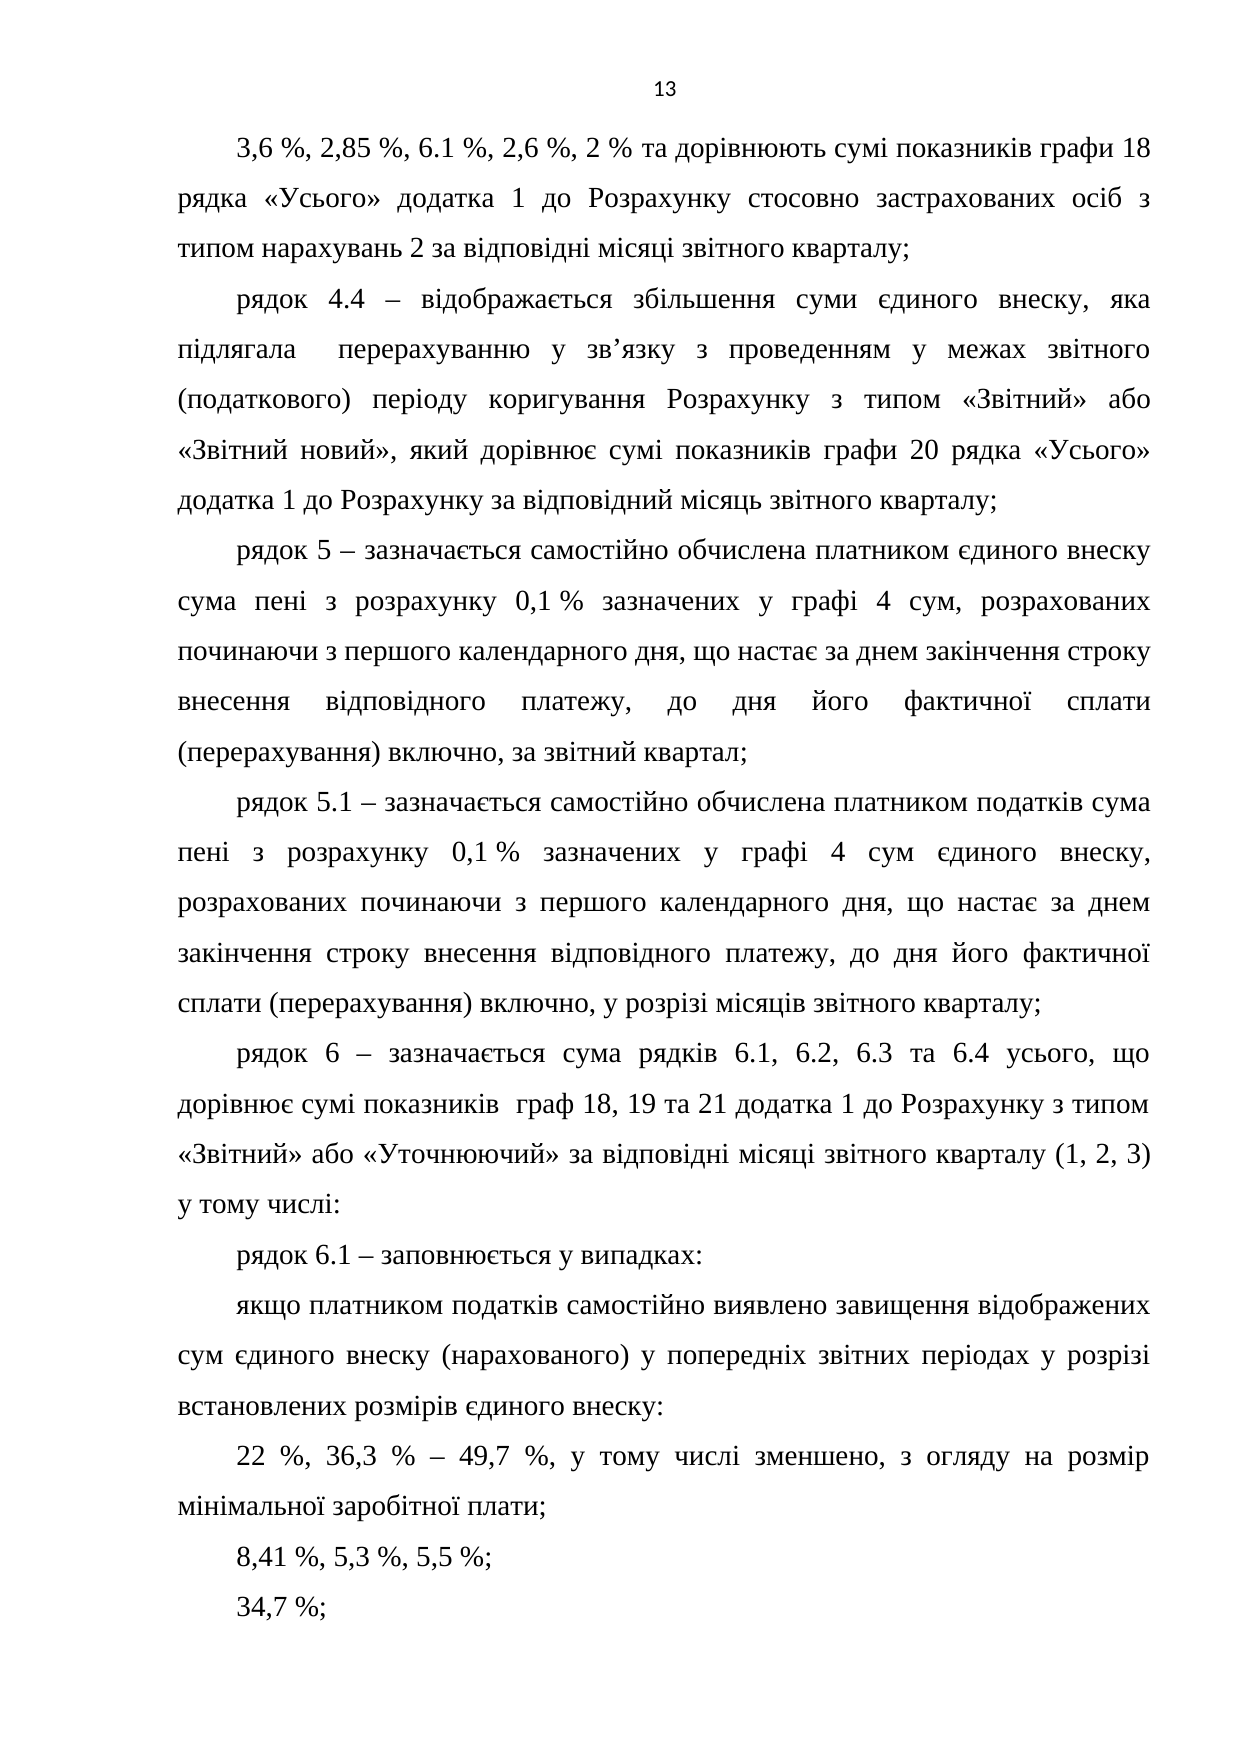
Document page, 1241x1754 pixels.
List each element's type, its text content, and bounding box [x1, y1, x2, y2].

text рядок 6.1 – заповнюється у випадках: [177, 1237, 1152, 1270]
text рядок 6 – зазначається сума рядків 6.1, 6.2, 6.3 та 6.4 усього, що дорівнює сумі показників граф 18, 19 та 21 додатка 1 до Розрахунку з типом «Звітний» або «Уточнюючий» за відповідні місяці звітного кварталу (1, 2, 3) у тому числі: [177, 1036, 1152, 1220]
text рядок 4.4 – відображається збільшення суми єдиного внеску, яка підлягала перерахуванню у зв’язку з проведенням у межах звітного (податкового) періоду коригування Розрахунку з типом «Звітний» або «Звітний новий», який дорівнює сумі показників графи 20 рядка «Усього» додатка 1 до Розрахунку за відповідний місяць звітного кварталу; [177, 281, 1152, 516]
text рядок 5.1 – зазначається самостійно обчислена платником податків сума пені з розрахунку 0,1 % зазначених у графі 4 сум єдиного внеску, розрахованих починаючи з першого календарного дня, що настає за днем закінчення строку внесення відповідного платежу, до дня його фактичної сплати (перерахування) включно, у розрізі місяців звітного кварталу; [177, 784, 1152, 1019]
text 3,6 %, 2,85 %, 6.1 %, 2,6 %, 2 % та дорівнюють сумі показників графи 18 рядка «Усього» додатка 1 до Розрахунку стосовно застрахованих осіб з типом нарахувань 2 за відповідні місяці звітного кварталу; [177, 130, 1152, 264]
text 34,7 %; [177, 1589, 1152, 1622]
text 22 %, 36,3 % – 49,7 %, у тому числі зменшено, з огляду на розмір мінімальної заробітної плати; [177, 1438, 1152, 1522]
text 8,41 %, 5,3 %, 5,5 %; [177, 1539, 1152, 1572]
text якщо платником податків самостійно виявлено завищення відображених сум єдиного внеску (нарахованого) у попередніх звітних періодах у розрізі встановлених розмірів єдиного внеску: [177, 1287, 1152, 1421]
text рядок 5 – зазначається самостійно обчислена платником єдиного внеску сума пені з розрахунку 0,1 % зазначених у графі 4 сум, розрахованих починаючи з першого календарного дня, що настає за днем закінчення строку внесення відповідного платежу, до дня його фактичної сплати (перерахування) включно, за звітний квартал; [177, 532, 1152, 767]
